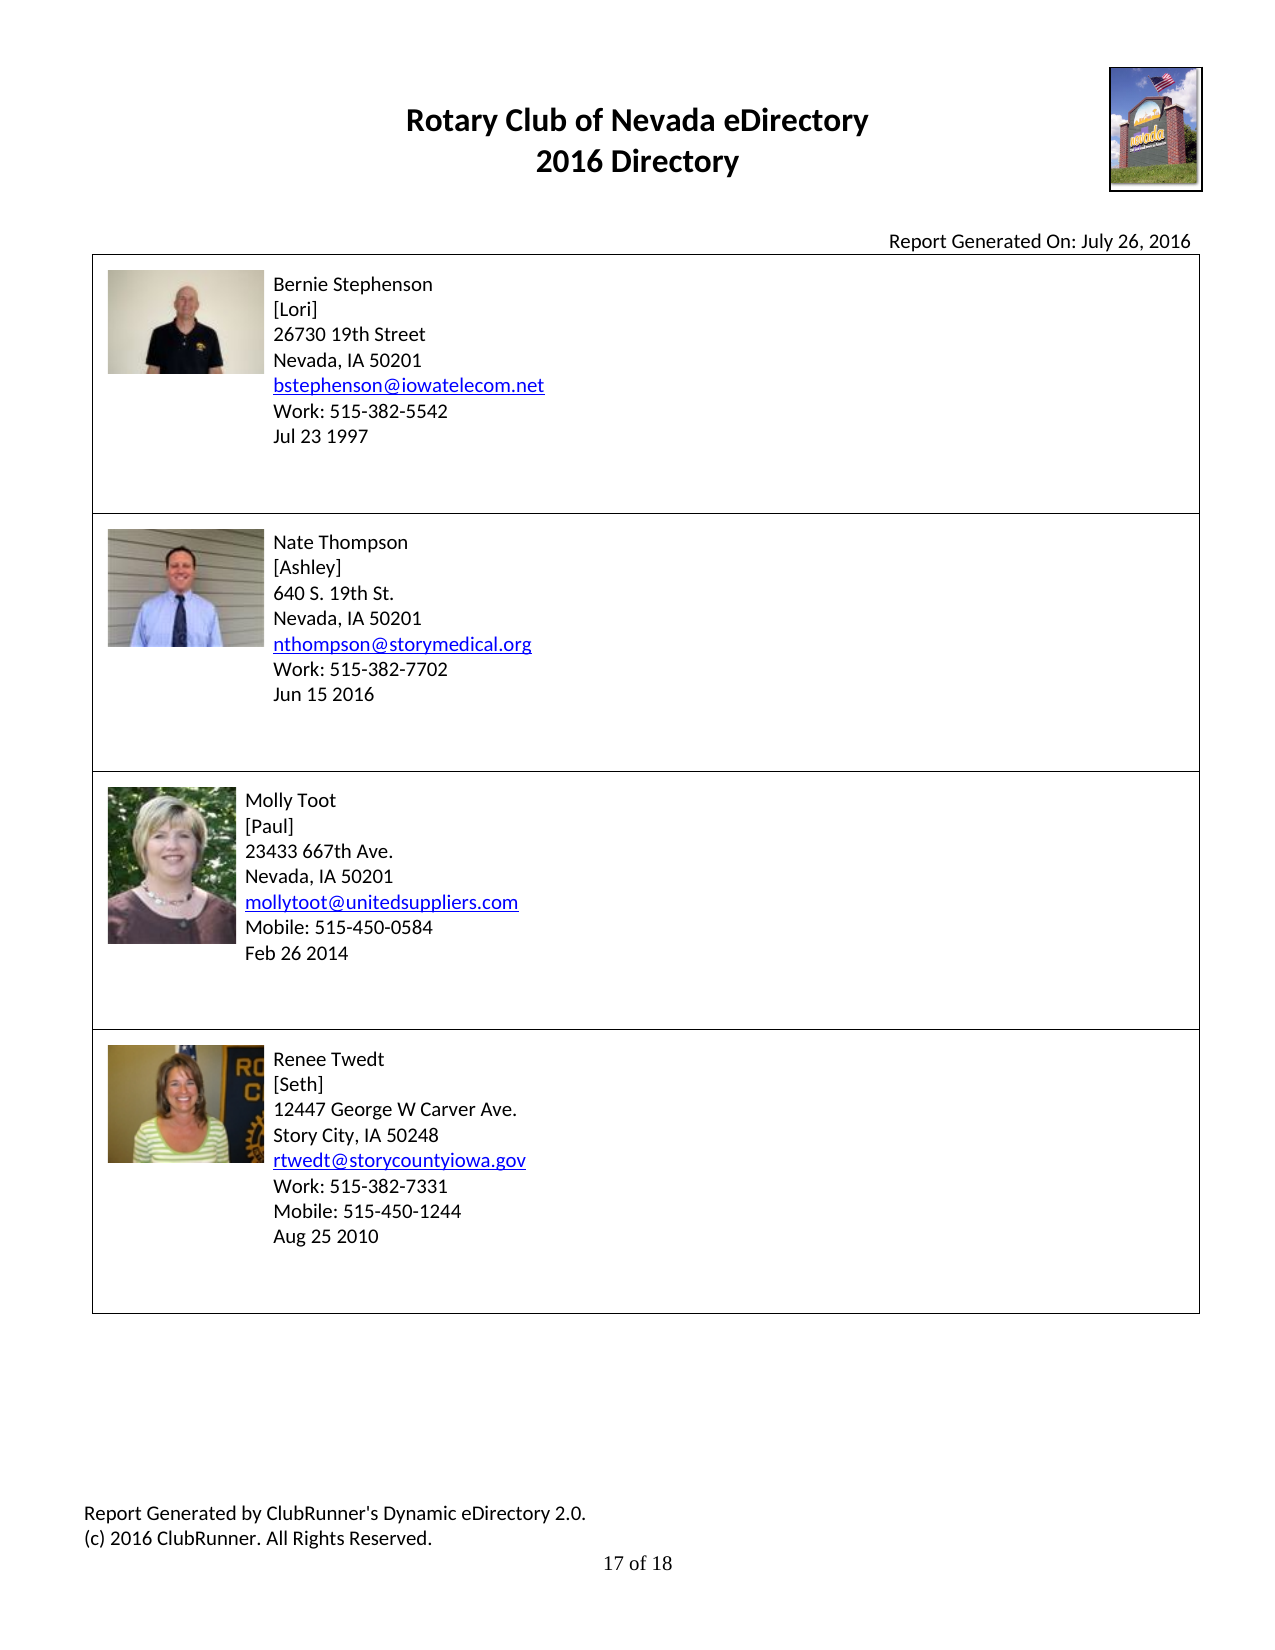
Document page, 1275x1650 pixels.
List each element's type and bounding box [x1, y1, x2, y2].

picture [1111, 68, 1201, 190]
table_cell [93, 514, 1199, 771]
picture [107, 529, 265, 647]
picture [107, 270, 265, 374]
table_cell [93, 255, 1199, 512]
picture [107, 1045, 265, 1163]
table_cell [93, 772, 1199, 1029]
table_cell [93, 1030, 1199, 1313]
picture [107, 787, 237, 944]
